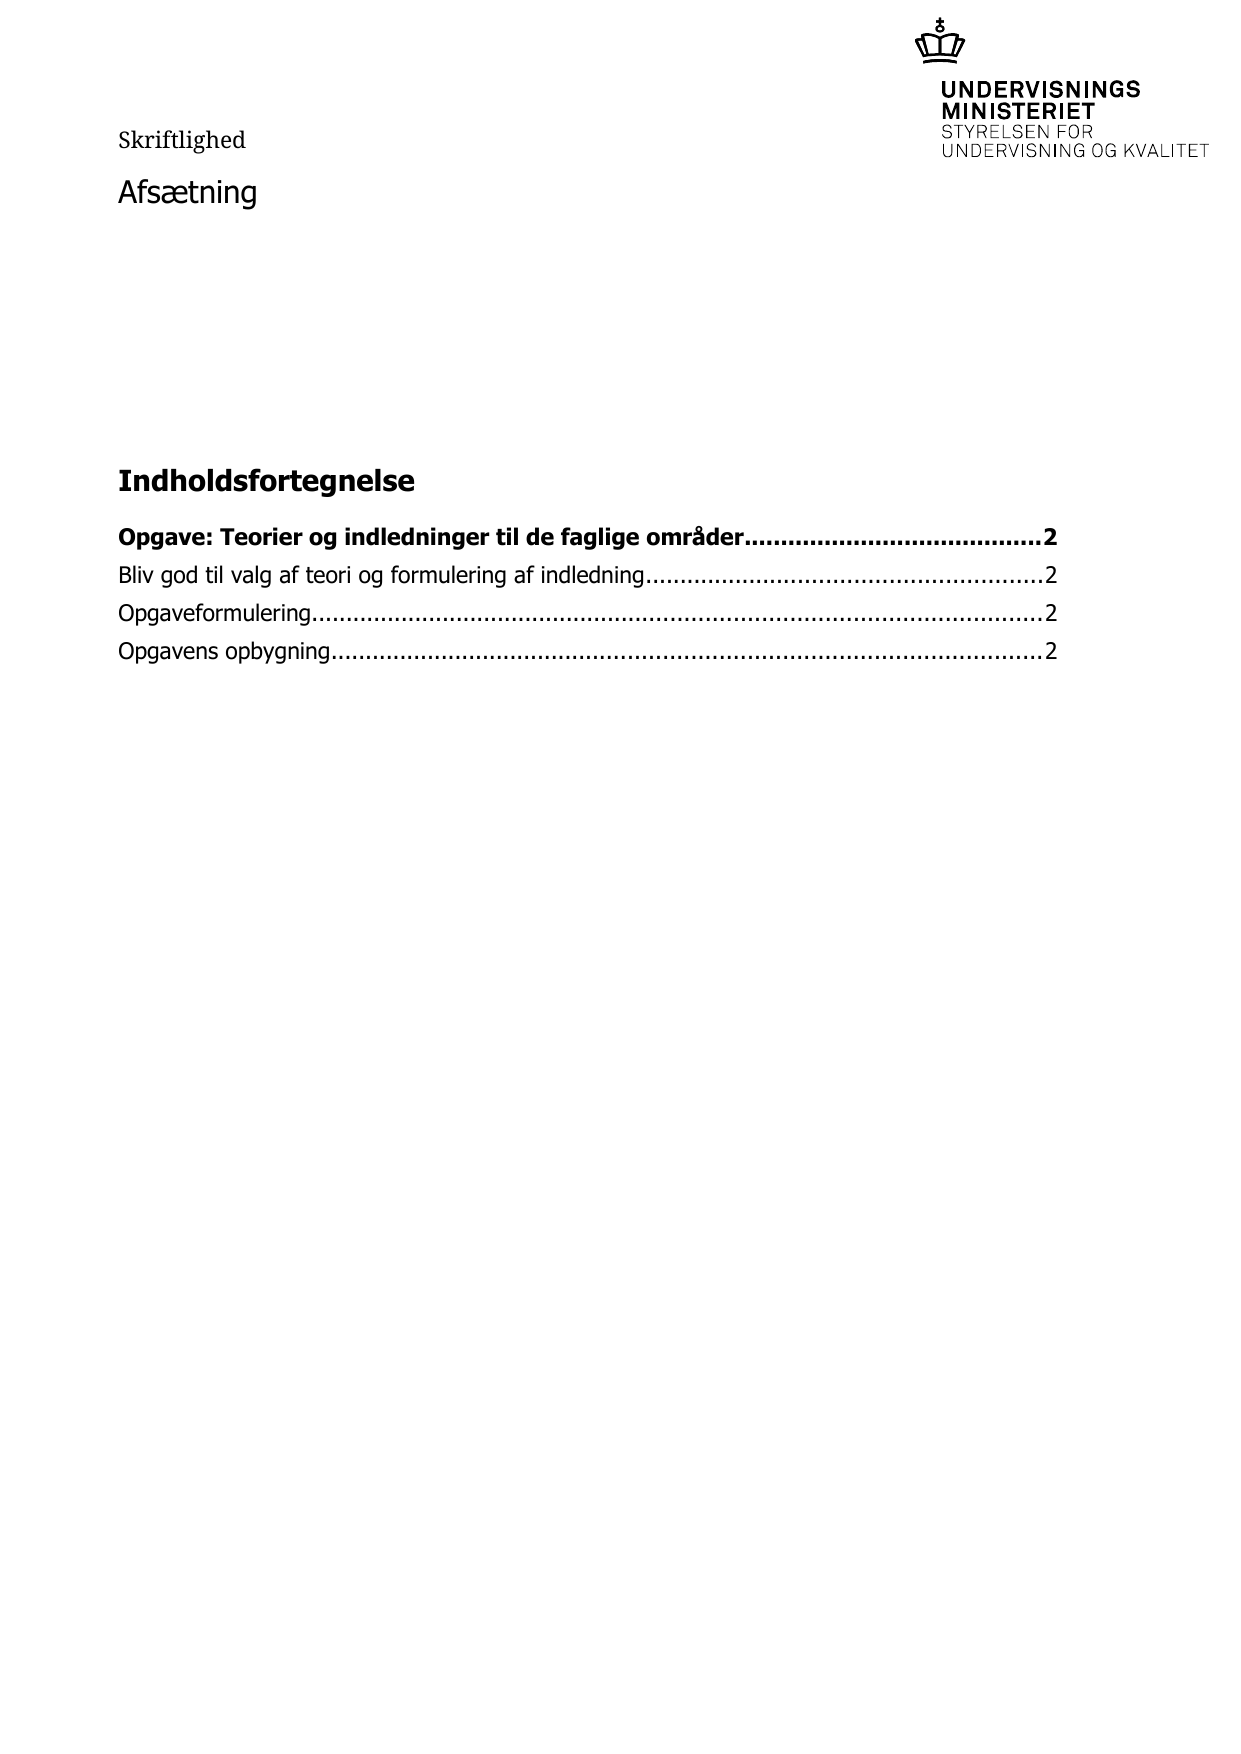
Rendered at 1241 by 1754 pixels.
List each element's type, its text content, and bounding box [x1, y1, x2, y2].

text Skriftlighed [118, 124, 1122, 156]
text Afsætning [118, 172, 1122, 210]
